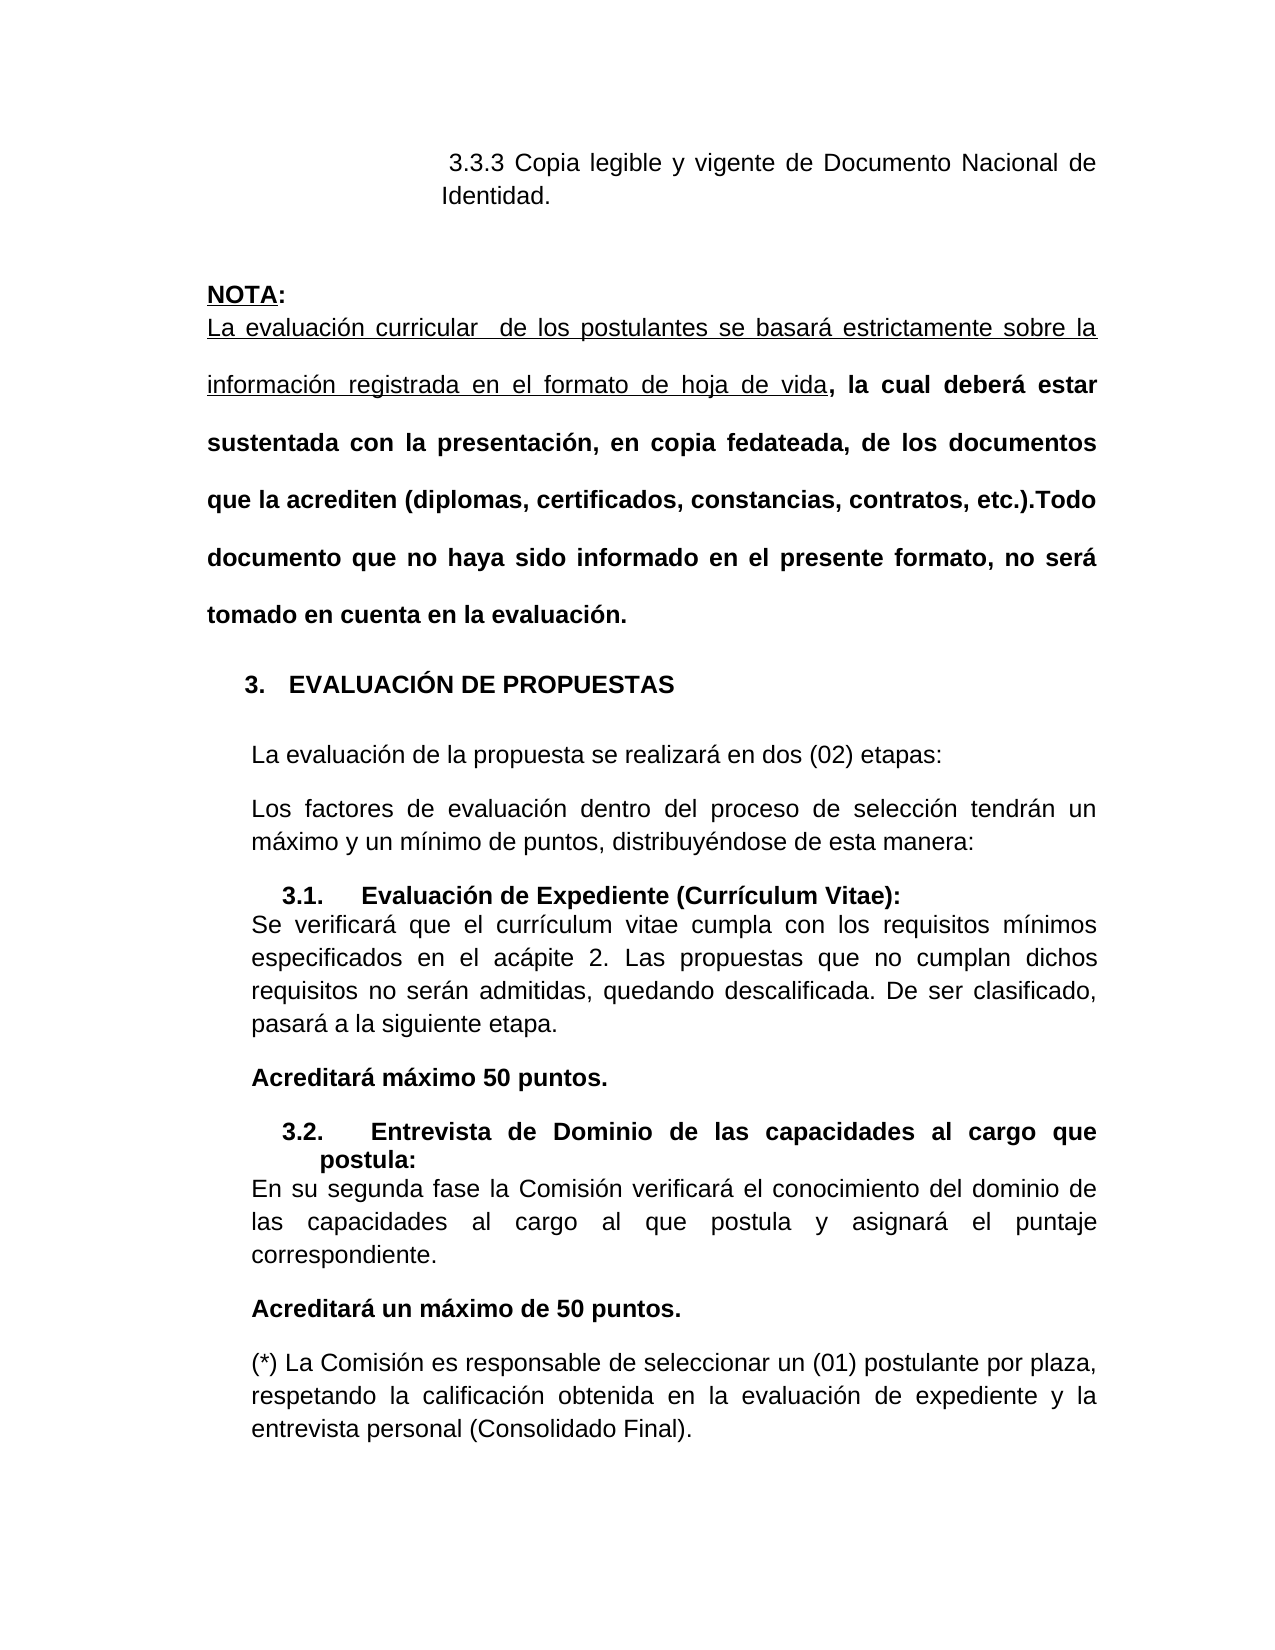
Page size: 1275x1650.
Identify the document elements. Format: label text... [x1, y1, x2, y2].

text NOTA: [207, 280, 1098, 308]
text Se verificará que el currículum vitae cumpla con los requisitos mínimos especificados en el acápite 2. Las propuestas que no cumplan dichos requisitos no serán admitidas, quedando descalificada. De ser clasificado, pasará a la siguiente etapa. [251, 910, 1098, 1038]
text En su segunda fase la Comisión verificará el conocimiento del dominio de las capacidades al cargo al que postula y asignará el puntaje correspondiente. [251, 1174, 1098, 1269]
text 3.3.3 Copia legible y vigente de Documento Nacional de Identidad. [226, 148, 1098, 209]
text Acreditará un máximo de 50 puntos. [251, 1294, 1098, 1323]
list Entrevista de Dominio de las capacidades al cargo que postula: [282, 1117, 1098, 1174]
text Acreditará máximo 50 puntos. [207, 1063, 1098, 1091]
list Evaluación de Expediente (Currículum Vitae): [282, 881, 1098, 910]
text La evaluación curricular de los postulantes se basará estrictamente sobre la información registrada en el formato de hoja de vida, la cual deberá estar sustentada con la presentación, en copia fedateada, de los documentos que la acrediten (diplomas, certificados, constancias, contratos, etc.).Todo documento que no haya sido informado en el presente formato, no será tomado en cuenta en la evaluación. [207, 339, 1098, 629]
text Los factores de evaluación dentro del proceso de selección tendrán un máximo y un mínimo de puntos, distribuyéndose de esta manera: [251, 794, 1098, 856]
list EVALUACIÓN DE PROPUESTAS [244, 670, 1098, 699]
text La evaluación de la propuesta se realizará en dos (02) etapas: [207, 740, 1098, 769]
text (*) La Comisión es responsable de seleccionar un (01) postulante por plaza, respetando la calificación obtenida en la evaluación de expediente y la entrevista personal (Consolidado Final). [251, 1348, 1098, 1443]
